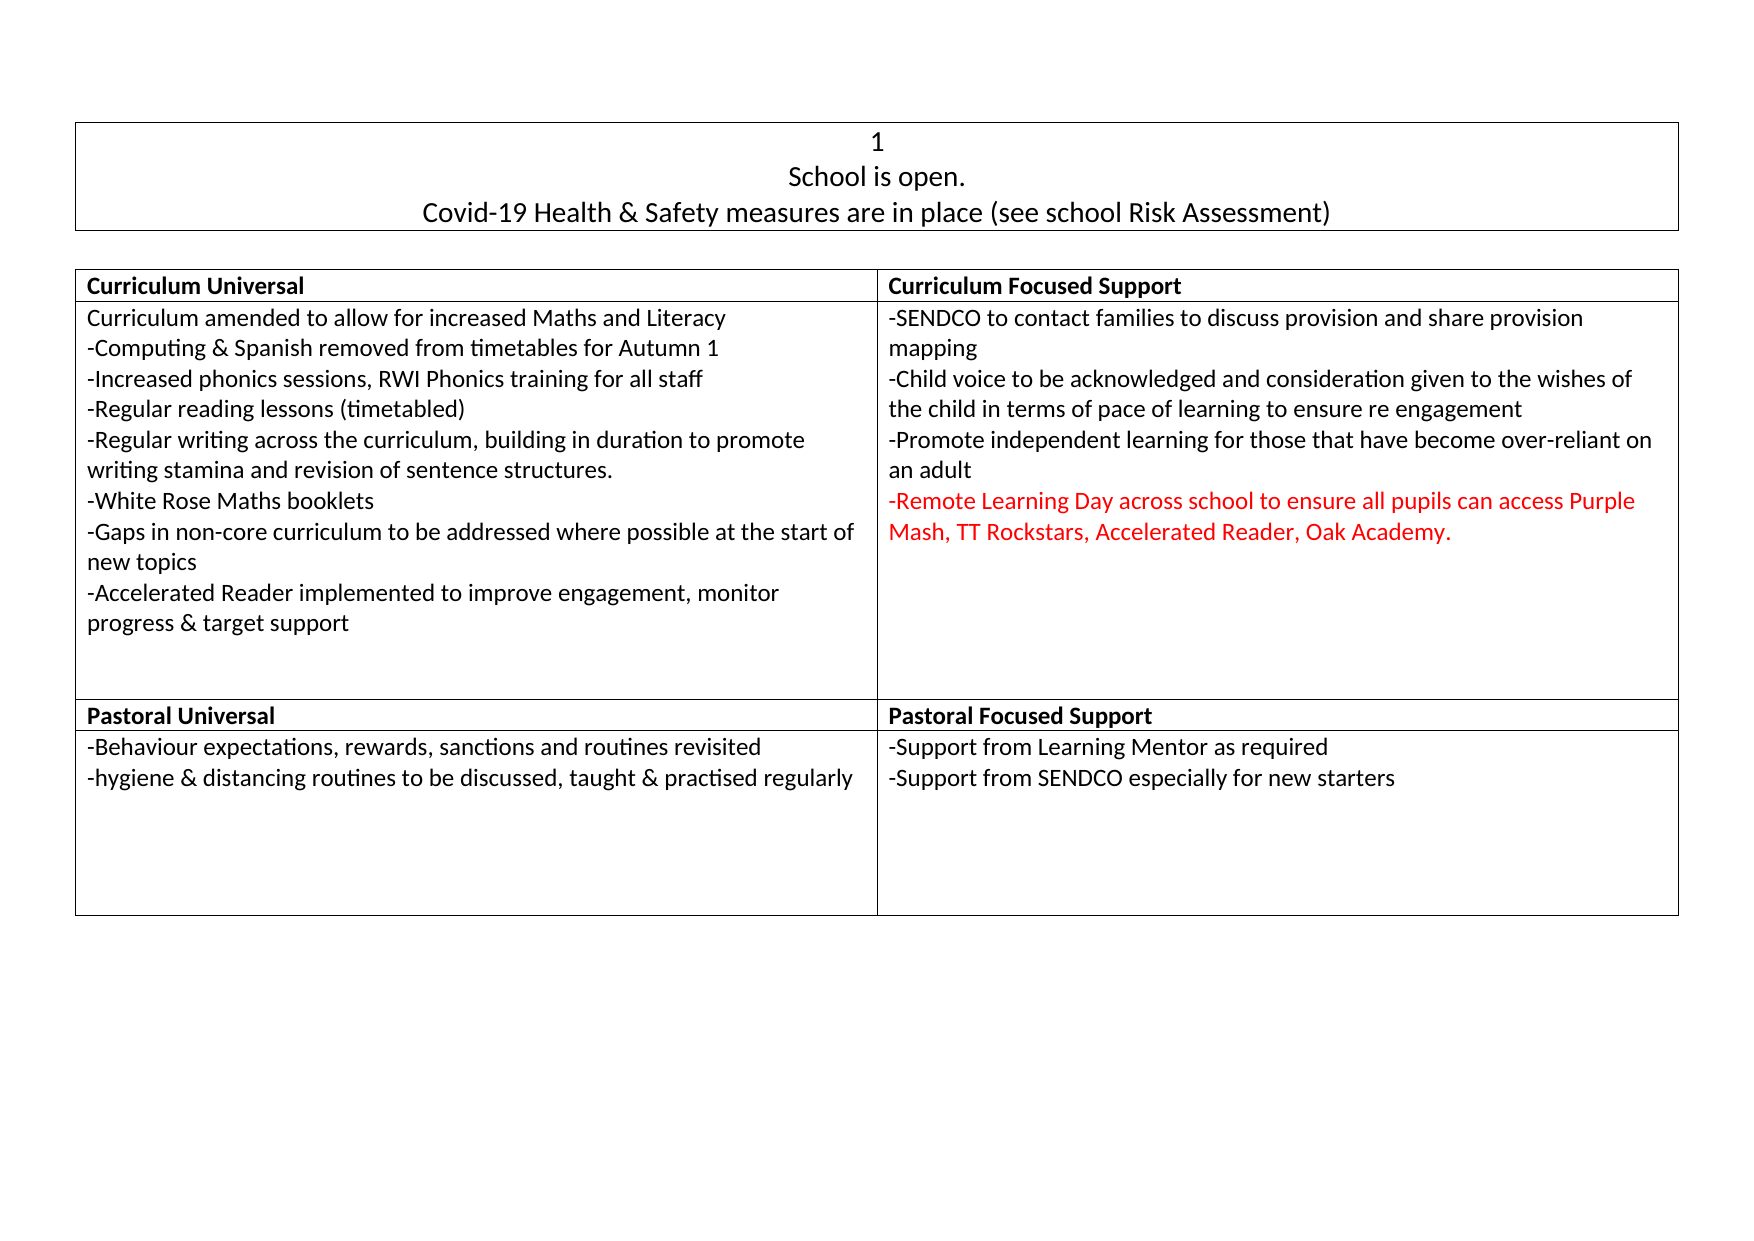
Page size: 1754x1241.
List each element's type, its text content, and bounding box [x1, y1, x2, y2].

table_header 1 School is open. Covid-19 Health & Safety measures are in place (see school Risk Assessment) [76, 123, 1678, 230]
table_cell Pastoral Universal [76, 700, 877, 730]
table_header Curriculum Universal [76, 270, 877, 301]
table_cell -Behaviour expectations, rewards, sanctions and routines revisited -hygiene & distancing routines to be discussed, taught & practised regularly [76, 731, 877, 914]
table_cell -SENDCO to contact families to discuss provision and share provision mapping -Child voice to be acknowledged and consideration given to the wishes of the child in terms of pace of learning to ensure re engagement -Promote independent learning for those that have become over-reliant on an adult -Remote Learning Day across school to ensure all pupils can access Purple Mash, TT Rockstars, Accelerated Reader, Oak Academy. [878, 302, 1678, 699]
table_cell Curriculum amended to allow for increased Maths and Literacy -Computing & Spanish removed from timetables for Autumn 1 -Increased phonics sessions, RWI Phonics training for all staff -Regular reading lessons (timetabled) -Regular writing across the curriculum, building in duration to promote writing stamina and revision of sentence structures. -White Rose Maths booklets -Gaps in non-core curriculum to be addressed where possible at the start of new topics -Accelerated Reader implemented to improve engagement, monitor progress & target support [76, 302, 877, 699]
table_header Curriculum Focused Support [878, 270, 1678, 301]
table_cell Pastoral Focused Support [878, 700, 1678, 730]
table_cell -Support from Learning Mentor as required -Support from SENDCO especially for new starters [878, 731, 1678, 914]
